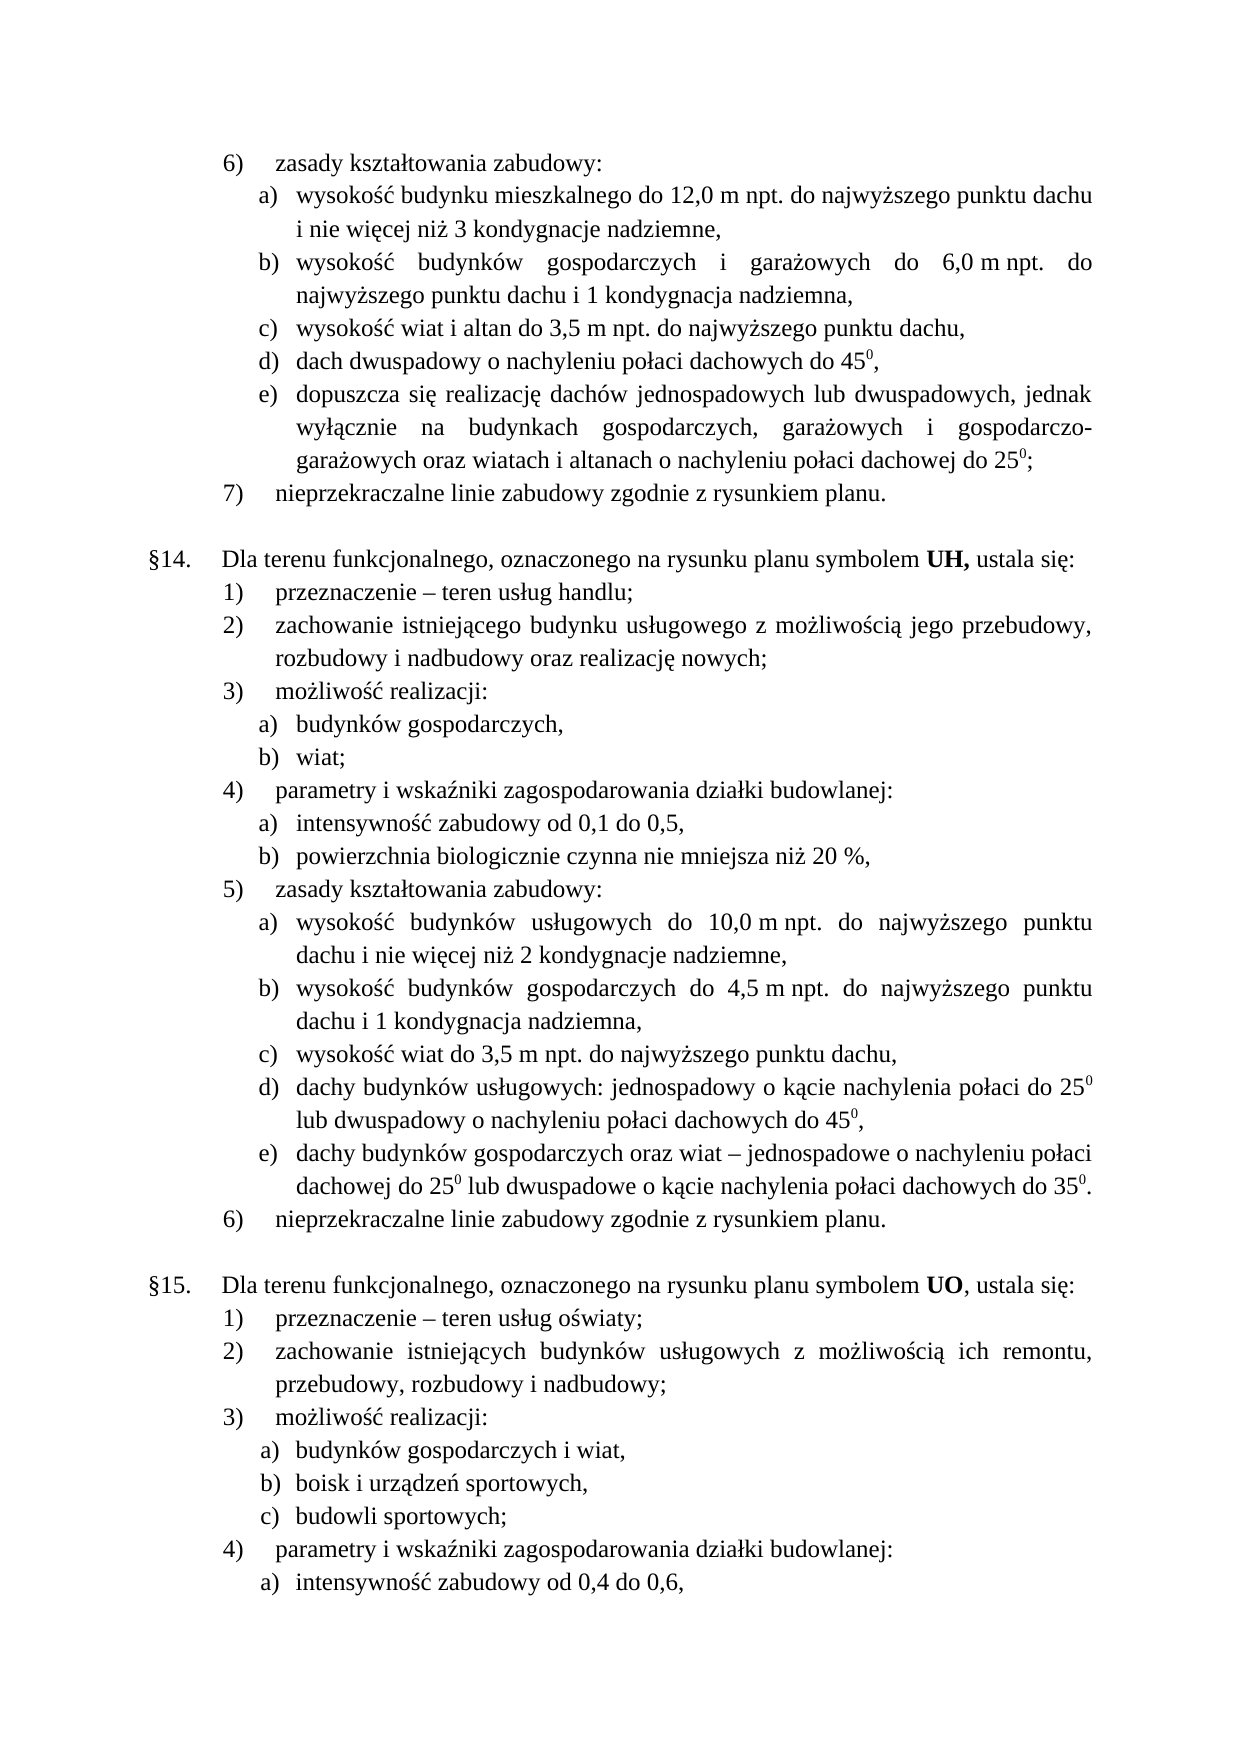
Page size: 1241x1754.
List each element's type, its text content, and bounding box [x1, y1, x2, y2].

list wysokość budynków gospodarczych i garażowych do 6,0 m npt. do najwyższego punktu dachu i 1 kondygnacja nadziemna, [258, 247, 1093, 308]
list boisk i urządzeń sportowych, [260, 1468, 1093, 1497]
list Dla terenu funkcjonalnego, oznaczonego na rysunku planu symbolem UO, ustala się: [148, 1270, 1093, 1299]
list dach dwuspadowy o nachyleniu połaci dachowych do 450, [258, 346, 1093, 374]
list zachowanie istniejącego budynku usługowego z możliwością jego przebudowy, rozbudowy i nadbudowy oraz realizację nowych; [223, 610, 1093, 672]
list parametry i wskaźniki zagospodarowania działki budowlanej: [223, 1534, 1093, 1563]
list wysokość budynku mieszkalnego do 12,0 m npt. do najwyższego punktu dachu i nie więcej niż 3 kondygnacje nadziemne, [258, 181, 1093, 242]
list intensywność zabudowy od 0,1 do 0,5, [258, 808, 1093, 837]
list możliwość realizacji: [223, 1402, 1093, 1431]
list zasady kształtowania zabudowy: [223, 874, 1093, 903]
list nieprzekraczalne linie zabudowy zgodnie z rysunkiem planu. [223, 478, 1093, 507]
list budynków gospodarczych i wiat, [260, 1435, 1093, 1464]
list intensywność zabudowy od 0,4 do 0,6, [260, 1567, 1093, 1596]
list budynków gospodarczych, [258, 709, 1093, 738]
list dachy budynków usługowych: jednospadowy o kącie nachylenia połaci do 250 lub dwuspadowy o nachyleniu połaci dachowych do 450, [258, 1072, 1093, 1134]
list Dla terenu funkcjonalnego, oznaczonego na rysunku planu symbolem UH, ustala się: [148, 544, 1093, 573]
list parametry i wskaźniki zagospodarowania działki budowlanej: [223, 775, 1093, 804]
list dachy budynków gospodarczych oraz wiat – jednospadowe o nachyleniu połaci dachowej do 250 lub dwuspadowe o kącie nachylenia połaci dachowych do 350. [258, 1138, 1093, 1200]
list zasady kształtowania zabudowy: [223, 148, 1093, 176]
list wysokość budynków usługowych do 10,0 m npt. do najwyższego punktu dachu i nie więcej niż 2 kondygnacje nadziemne, [258, 907, 1093, 969]
list przeznaczenie – teren usług oświaty; [223, 1303, 1093, 1332]
list dopuszcza się realizację dachów jednospadowych lub dwuspadowych, jednak wyłącznie na budynkach gospodarczych, garażowych i gospodarczo-garażowych oraz wiatach i altanach o nachyleniu połaci dachowej do 250; [258, 379, 1093, 473]
list przeznaczenie – teren usług handlu; [223, 577, 1093, 606]
list wiat; [258, 742, 1093, 771]
list wysokość wiat do 3,5 m npt. do najwyższego punktu dachu, [258, 1039, 1093, 1068]
list wysokość wiat i altan do 3,5 m npt. do najwyższego punktu dachu, [258, 313, 1093, 341]
list nieprzekraczalne linie zabudowy zgodnie z rysunkiem planu. [223, 1204, 1093, 1233]
list powierzchnia biologicznie czynna nie mniejsza niż 20 %, [258, 841, 1093, 870]
list możliwość realizacji: [223, 676, 1093, 705]
list wysokość budynków gospodarczych do 4,5 m npt. do najwyższego punktu dachu i 1 kondygnacja nadziemna, [258, 973, 1093, 1035]
list budowli sportowych; [260, 1501, 1093, 1530]
list zachowanie istniejących budynków usługowych z możliwością ich remontu, przebudowy, rozbudowy i nadbudowy; [223, 1336, 1093, 1398]
